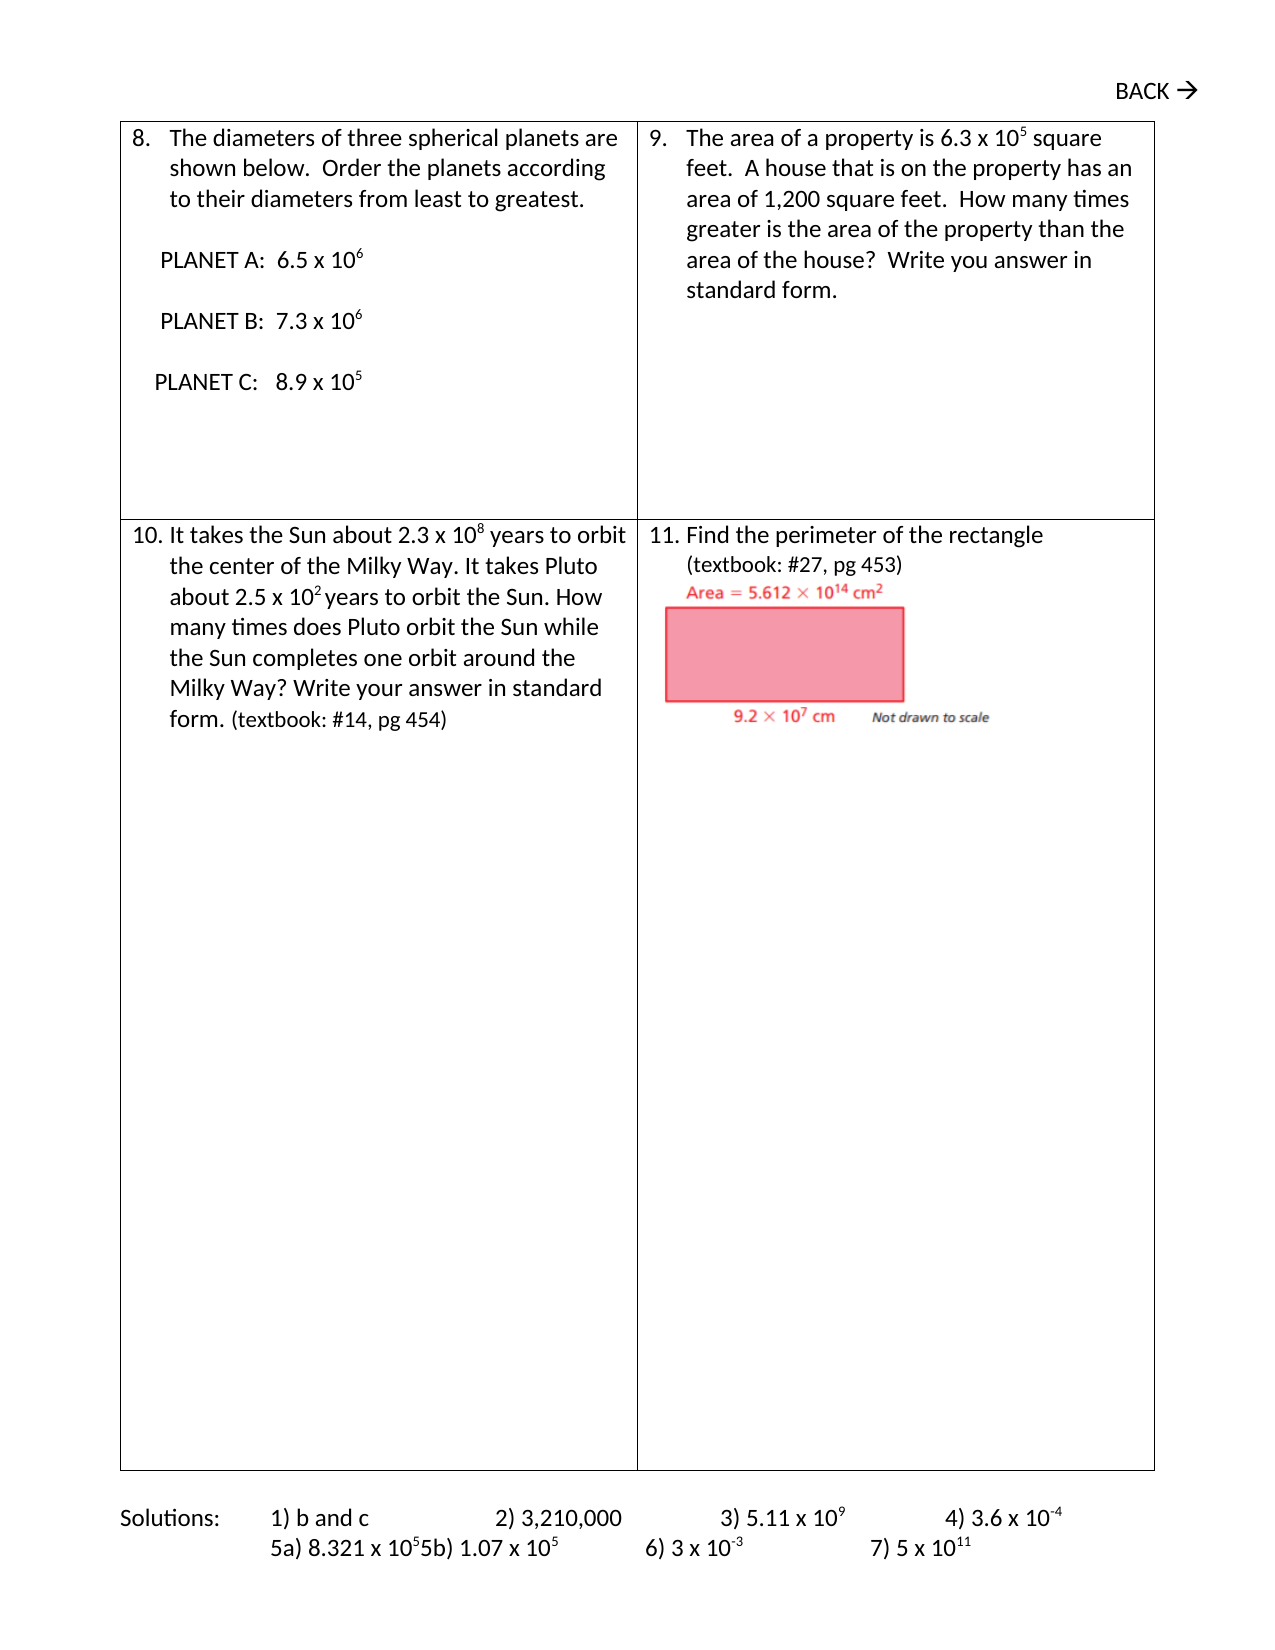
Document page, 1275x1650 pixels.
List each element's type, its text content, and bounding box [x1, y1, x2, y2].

text Solutions: 1) b and c 2) 3,210,000 3) 5.11 x 109 4) 3.6 x 10-4 5a) 8.321 x 105 5b) 1.07 x 105 6) 3 x 10-3 7) 5 x 1011 [120, 1502, 1200, 1563]
picture [648, 578, 1000, 738]
text BACK [120, 75, 1200, 106]
table_cell Find the perimeter of the rectangle (textbook: #27, pg 453) [638, 520, 1154, 1470]
table_cell It takes the Sun about 2.3 x 108 years to orbit the center of the Milky Way. It takes Pluto about 2.5 x 102 years to orbit the Sun. How many times does Pluto orbit the Sun while the Sun completes one orbit around the Milky Way? Write your answer in standard form. (textbook: #14, pg 454) [121, 520, 637, 1470]
table_header The area of a property is 6.3 x 105 square feet. A house that is on the property has an area of 1,200 square feet. How many times greater is the area of the property than the area of the house? Write you answer in standard form. [638, 122, 1154, 518]
table_header The diameters of three spherical planets are shown below. Order the planets according to their diameters from least to greatest. PLANET A: 6.5 x 106 PLANET B: 7.3 x 106 PLANET C: 8.9 x 105 [121, 122, 637, 518]
